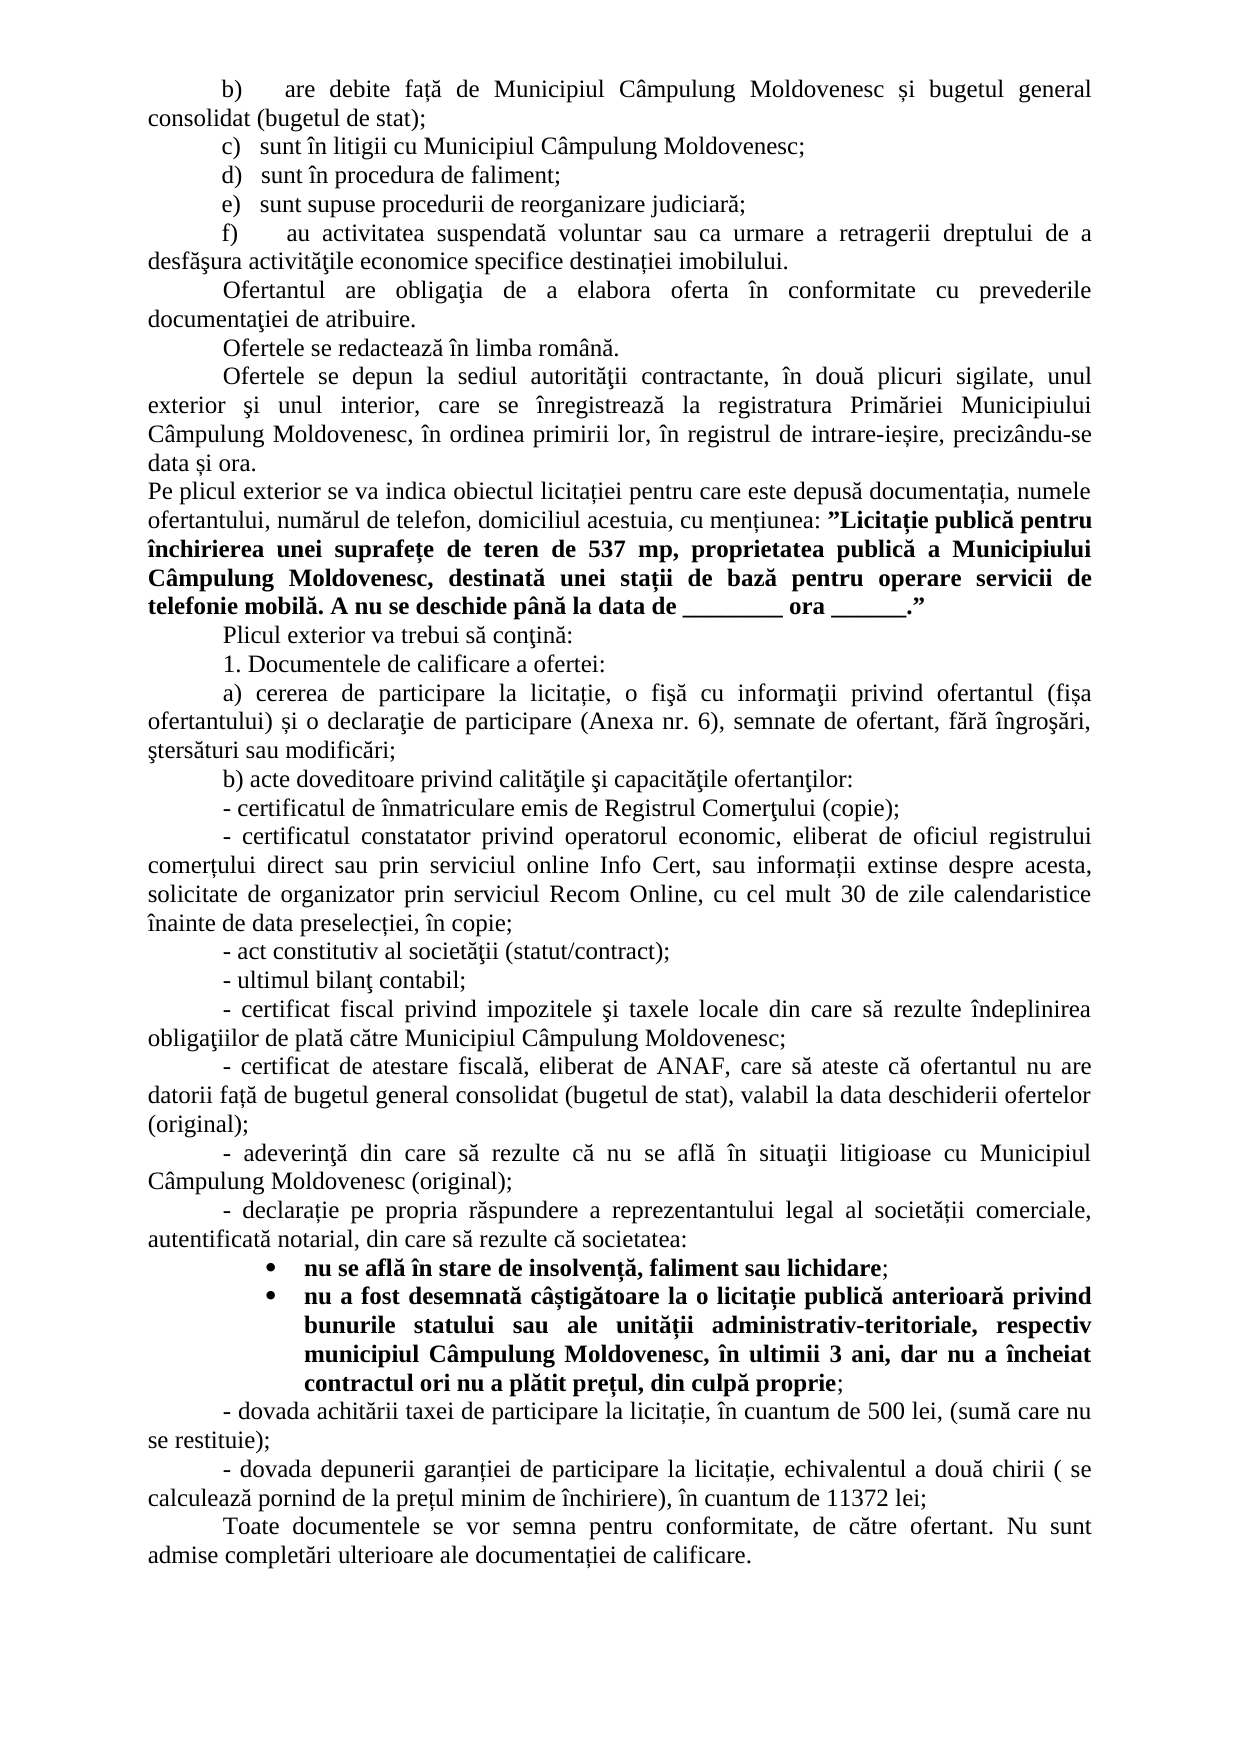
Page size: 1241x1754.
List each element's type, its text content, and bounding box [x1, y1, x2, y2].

list nu a fost desemnată câștigătoare la o licitație publică anterioară privind bunurile statului sau ale unității administrativ-teritoriale, respectiv municipiul Câmpulung Moldovenesc, în ultimii 3 ani, dar nu a încheiat contractul ori nu a plătit prețul, din culpă proprie; [266, 1281, 1093, 1396]
text - certificatul de înmatriculare emis de Registrul Comerţului (copie); [148, 793, 1093, 821]
text d) sunt în procedura de faliment; [148, 160, 1093, 189]
text Ofertantul are obligaţia de a elabora oferta în conformitate cu prevederile documentaţiei de atribuire. [148, 275, 1093, 333]
text b) acte doveditoare privind calităţile şi capacităţile ofertanţilor: [148, 764, 1093, 793]
text c) sunt în litigii cu Municipiul Câmpulung Moldovenesc; [148, 131, 1093, 160]
text - declarație pe propria răspundere a reprezentantului legal al societății comerciale, autentificată notarial, din care să rezulte că societatea: [148, 1195, 1093, 1253]
text - ultimul bilanţ contabil; [148, 965, 1093, 994]
text a) cererea de participare la licitație, o fişă cu informaţii privind ofertantul (fișa ofertantului) și o declaraţie de participare (Anexa nr. 6), semnate de ofertant, fără îngroşări, ştersături sau modificări; [148, 678, 1093, 764]
text - certificat fiscal privind impozitele şi taxele locale din care să rezulte îndeplinirea obligaţiilor de plată către Municipiul Câmpulung Moldovenesc; [148, 994, 1093, 1051]
text Plicul exterior va trebui să conţină: [148, 620, 1093, 649]
text f) au activitatea suspendată voluntar sau ca urmare a retragerii dreptului de a desfăşura activităţile economice specifice destinației imobilului. [148, 218, 1093, 275]
text e) sunt supuse procedurii de reorganizare judiciară; [148, 189, 1093, 218]
text 1. Documentele de calificare a ofertei: [148, 649, 1093, 678]
text - act constitutiv al societăţii (statut/contract); [148, 936, 1093, 965]
text Ofertele se depun la sediul autorităţii contractante, în două plicuri sigilate, unul exterior şi unul interior, care se înregistrează la registratura Primăriei Municipiului Câmpulung Moldovenesc, în ordinea primirii lor, în registrul de intrare-ieșire, precizându-se data și ora. [148, 361, 1093, 476]
text b) are debite față de Municipiul Câmpulung Moldovenesc și bugetul general consolidat (bugetul de stat); [148, 74, 1093, 131]
text - adeverinţă din care să rezulte că nu se află în situaţii litigioase cu Municipiul Câmpulung Moldovenesc (original); [148, 1138, 1093, 1195]
text Ofertele se redactează în limba română. [148, 333, 1093, 361]
text - certificatul constatator privind operatorul economic, eliberat de oficiul registrului comerțului direct sau prin serviciul online Info Cert, sau informații extinse despre acesta, solicitate de organizator prin serviciul Recom Online, cu cel mult 30 de zile calendaristice înainte de data preselecției, în copie; [148, 821, 1093, 936]
text - certificat de atestare fiscală, eliberat de ANAF, care să ateste că ofertantul nu are datorii față de bugetul general consolidat (bugetul de stat), valabil la data deschiderii ofertelor (original); [148, 1051, 1093, 1138]
text Toate documentele se vor semna pentru conformitate, de către ofertant. Nu sunt admise completări ulterioare ale documentației de calificare. [148, 1511, 1093, 1569]
text - dovada achitării taxei de participare la licitație, în cuantum de 500 lei, (sumă care nu se restituie); [148, 1396, 1093, 1454]
list nu se află în stare de insolvență, faliment sau lichidare; [266, 1253, 1093, 1281]
text Pe plicul exterior se va indica obiectul licitației pentru care este depusă documentația, numele ofertantului, numărul de telefon, domiciliul acestuia, cu mențiunea: ”Licitație publică pentru închirierea unei suprafețe de teren de 537 mp, proprietatea publică a Municipiului Câmpulung Moldovenesc, destinată unei stații de bază pentru operare servicii de telefonie mobilă. A nu se deschide până la data de ________ ora ______.” [148, 476, 1093, 620]
text - dovada depunerii garanției de participare la licitație, echivalentul a două chirii ( se calculează pornind de la prețul minim de închiriere), în cuantum de 11372 lei; [148, 1454, 1093, 1511]
